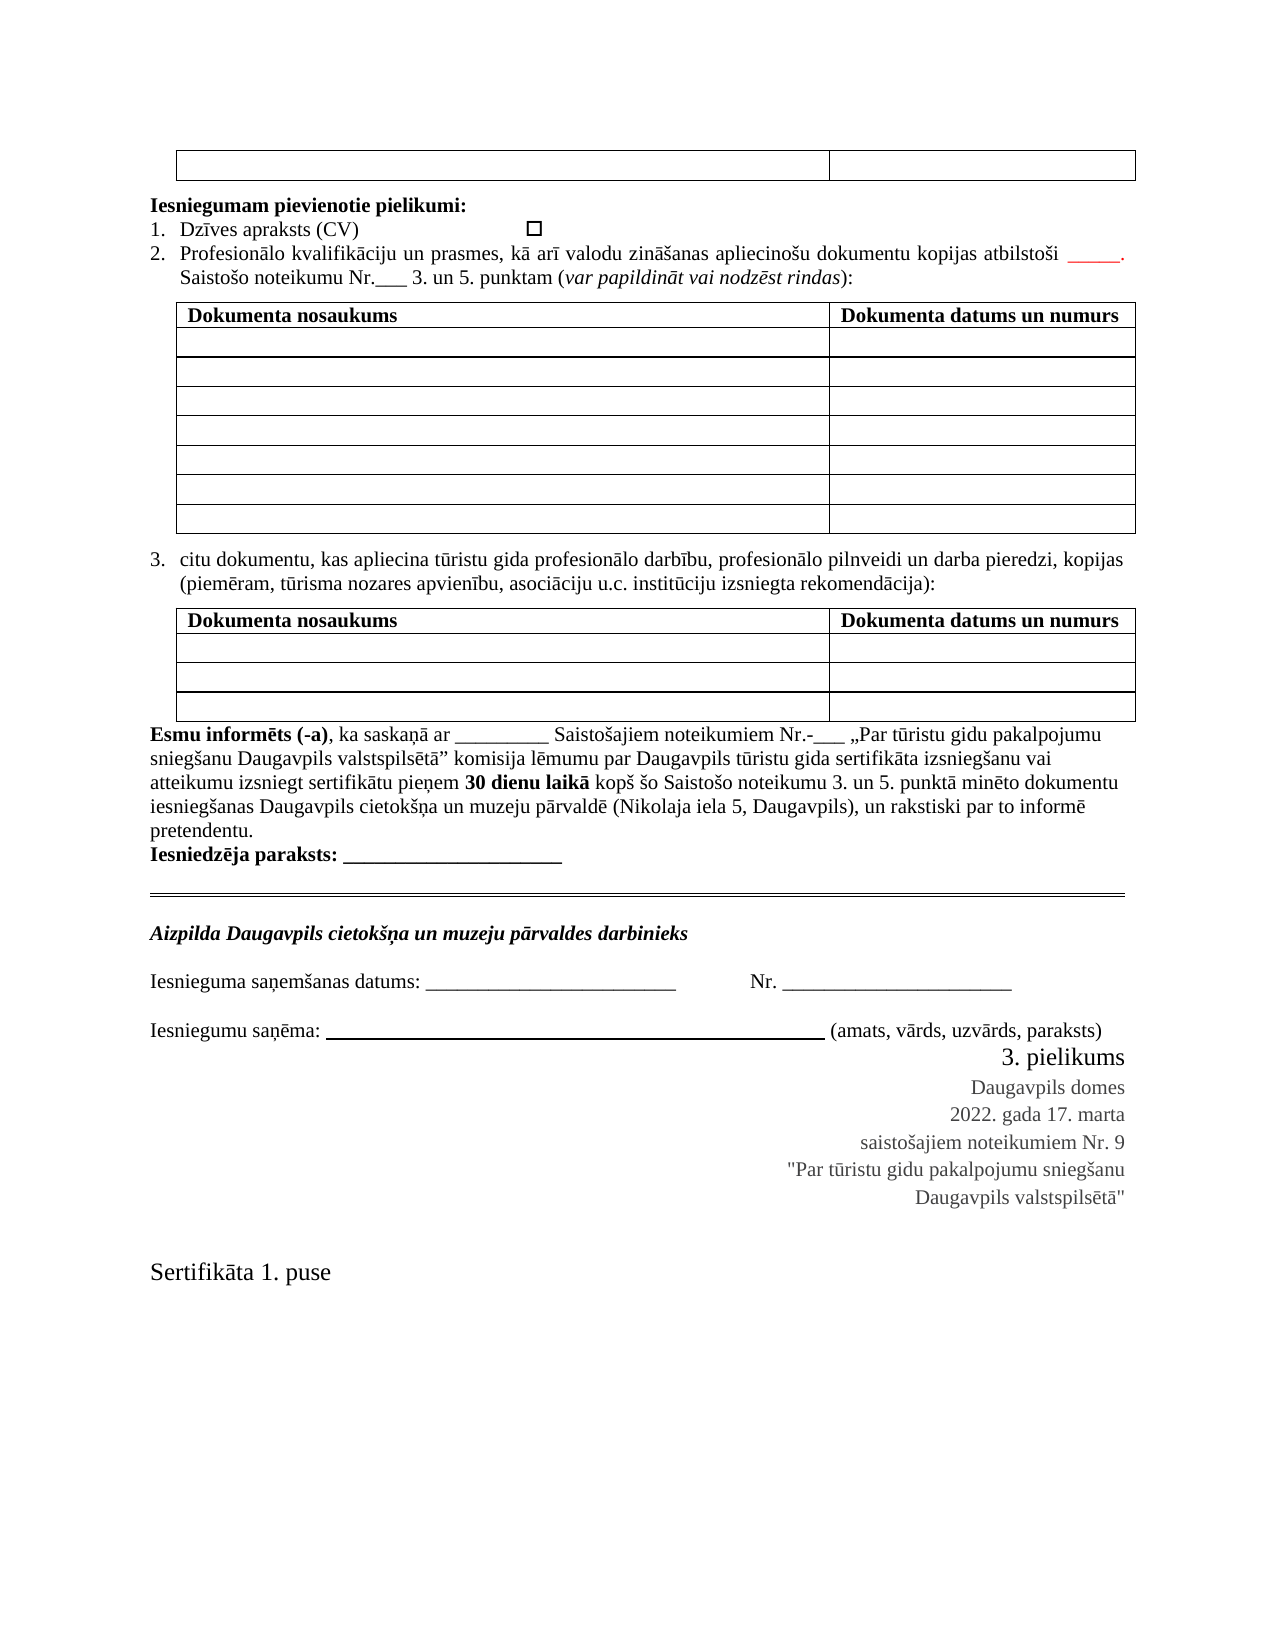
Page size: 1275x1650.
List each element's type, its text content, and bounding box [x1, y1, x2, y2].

table_header Dokumenta datums un numurs [830, 303, 1135, 327]
table_cell [177, 358, 829, 386]
text Esmu informēts (-a), ka saskaņā ar _________ Saistošajiem noteikumiem Nr.-___ „Par tūristu gidu pakalpojumu sniegšanu Daugavpils valstspilsētā” komisija lēmumu par Daugavpils tūristu gida sertifikāta izsniegšanu vai atteikumu izsniegt sertifikātu pieņem 30 dienu laikā kopš šo Saistošo noteikumu 3. un 5. punktā minēto dokumentu iesniegšanas Daugavpils cietokšņa un muzeju pārvaldē (Nikolaja iela 5, Daugavpils), un rakstiski par to informē pretendentu. [150, 722, 1125, 842]
table_cell [177, 634, 829, 662]
table_cell [830, 693, 1135, 721]
table_cell [830, 634, 1135, 662]
table_cell [177, 446, 829, 474]
text Iesniegumam pievienotie pielikumi: [150, 193, 1125, 217]
text Iesniegumu saņēma: (amats, vārds, uzvārds, paraksts) [150, 1017, 1125, 1042]
table_cell [177, 693, 829, 721]
table_header Dokumenta nosaukums [177, 609, 829, 632]
table_cell [830, 358, 1135, 386]
table_cell [830, 328, 1135, 356]
table_cell [830, 663, 1135, 691]
table_cell [830, 387, 1135, 415]
table_cell [177, 387, 829, 415]
table_header Dokumenta nosaukums [177, 303, 829, 327]
table_cell [177, 663, 829, 691]
table_cell [177, 475, 829, 504]
table_cell [830, 475, 1135, 504]
text 3. pielikums [150, 1042, 1125, 1070]
table_cell [830, 505, 1135, 533]
table_cell [177, 416, 829, 445]
text Daugavpils domes 2022. gada 17. marta saistošajiem noteikumiem Nr. 9 "Par tūristu gidu pakalpojumu sniegšanu Daugavpils valstspilsētā" [150, 1074, 1125, 1209]
table_cell [830, 416, 1135, 445]
list citu dokumentu, kas apliecina tūristu gida profesionālo darbību, profesionālo pilnveidi un darba pieredzi, kopijas (piemēram, tūrisma nozares apvienību, asociāciju u.c. institūciju izsniegta rekomendācija): [150, 547, 1125, 595]
text Aizpilda Daugavpils cietokšņa un muzeju pārvaldes darbinieks [150, 921, 1125, 945]
table_cell [177, 505, 829, 533]
text Iesnieguma saņemšanas datums: ________________________ Nr. ______________________ [150, 969, 1125, 993]
table_cell [177, 151, 829, 179]
table_cell [830, 151, 1135, 179]
table_header Dokumenta datums un numurs [830, 609, 1135, 632]
list Profesionālo kvalifikāciju un prasmes, kā arī valodu zināšanas apliecinošu dokumentu kopijas atbilstoši _____. Saistošo noteikumu Nr.___ 3. un 5. punktam (var papildināt vai nodzēst rindas): [150, 241, 1125, 289]
table_cell [830, 446, 1135, 474]
text Sertifikāta 1. puse [150, 1257, 1125, 1286]
list Dzīves apraksts (CV) [150, 217, 1125, 241]
text Iesniedzēja paraksts: _____________________ [150, 842, 1125, 866]
table_cell [177, 328, 829, 356]
